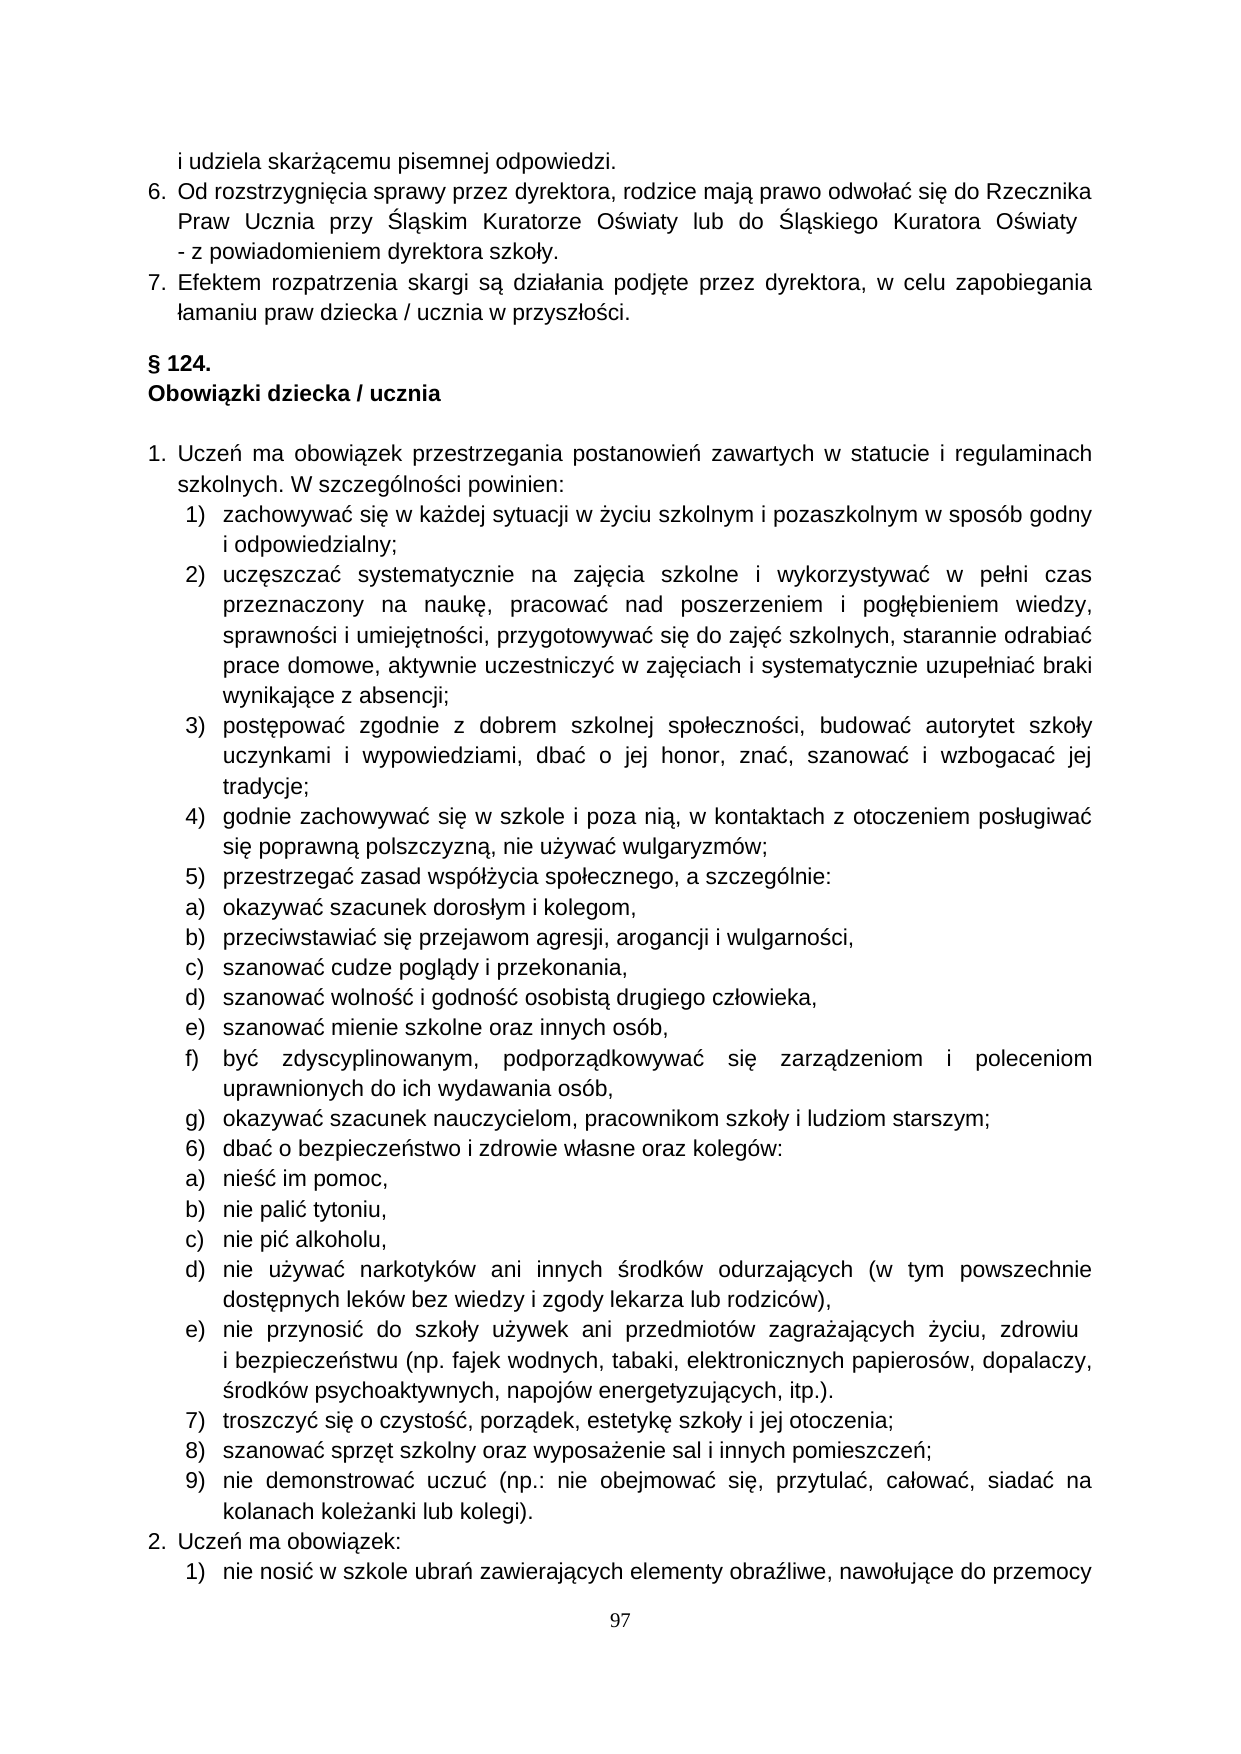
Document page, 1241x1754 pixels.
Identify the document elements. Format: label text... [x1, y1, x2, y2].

list uczęszczać systematycznie na zajęcia szkolne i wykorzystywać w pełni czas przeznaczony na naukę, pracować nad poszerzeniem i pogłębieniem wiedzy, sprawności i umiejętności, przygotowywać się do zajęć szkolnych, starannie odrabiać prace domowe, aktywnie uczestniczyć w zajęciach i systematycznie uzupełniać braki wynikające z absencji; [185, 561, 1093, 708]
list przeciwstawiać się przejawom agresji, arogancji i wulgarności, [185, 924, 1093, 950]
list szanować wolność i godność osobistą drugiego człowieka, [185, 984, 1093, 1010]
list postępować zgodnie z dobrem szkolnej społeczności, budować autorytet szkoły uczynkami i wypowiedziami, dbać o jej honor, znać, szanować i wzbogacać jej tradycje; [185, 712, 1093, 799]
list nie pić alkoholu, [185, 1226, 1093, 1252]
text § 124. [148, 350, 1093, 376]
list nie palić tytoniu, [185, 1196, 1093, 1222]
list szanować sprzęt szkolny oraz wyposażenie sal i innych pomieszczeń; [185, 1437, 1093, 1463]
list nie demonstrować uczuć (np.: nie obejmować się, przytulać, całować, siadać na kolanach koleżanki lub kolegi). [185, 1467, 1093, 1524]
list nieść im pomoc, [185, 1165, 1093, 1192]
list szanować cudze poglądy i przekonania, [185, 954, 1093, 980]
list nie przynosić do szkoły używek ani przedmiotów zagrażających życiu, zdrowiu i bezpieczeństwu (np. fajek wodnych, tabaki, elektronicznych papierosów, dopalaczy, środków psychoaktywnych, napojów energetyzujących, itp.). [185, 1316, 1093, 1403]
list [148, 148, 1093, 174]
list dbać o bezpieczeństwo i zdrowie własne oraz kolegów: [185, 1135, 1093, 1161]
list szanować mienie szkolne oraz innych osób, [185, 1014, 1093, 1041]
list Od rozstrzygnięcia sprawy przez dyrektora, rodzice mają prawo odwołać się do Rzecznika Praw Ucznia przy Śląskim Kuratorze Oświaty lub do Śląskiego Kuratora Oświaty - z powiadomieniem dyrektora szkoły. [148, 178, 1093, 264]
list nie używać narkotyków ani innych środków odurzających (w tym powszechnie dostępnych leków bez wiedzy i zgody lekarza lub rodziców), [185, 1256, 1093, 1312]
list Uczeń ma obowiązek: [148, 1528, 1093, 1554]
list okazywać szacunek dorosłym i kolegom, [185, 893, 1093, 920]
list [185, 1558, 1093, 1584]
text Obowiązki dziecka / ucznia [148, 380, 1093, 406]
list być zdyscyplinowanym, podporządkowywać się zarządzeniom i poleceniom uprawnionych do ich wydawania osób, [185, 1044, 1093, 1101]
list Uczeń ma obowiązek przestrzegania postanowień zawartych w statucie i regulaminach szkolnych. W szczególności powinien: [148, 440, 1093, 497]
list troszczyć się o czystość, porządek, estetykę szkoły i jej otoczenia; [185, 1407, 1093, 1433]
list godnie zachowywać się w szkole i poza nią, w kontaktach z otoczeniem posługiwać się poprawną polszczyzną, nie używać wulgaryzmów; [185, 803, 1093, 859]
list Efektem rozpatrzenia skargi są działania podjęte przez dyrektora, w celu zapobiegania łamaniu praw dziecka / ucznia w przyszłości. [148, 268, 1093, 325]
list okazywać szacunek nauczycielom, pracownikom szkoły i ludziom starszym; [185, 1105, 1093, 1131]
list przestrzegać zasad współżycia społecznego, a szczególnie: [185, 863, 1093, 889]
list zachowywać się w każdej sytuacji w życiu szkolnym i pozaszkolnym w sposób godny i odpowiedzialny; [185, 501, 1093, 557]
